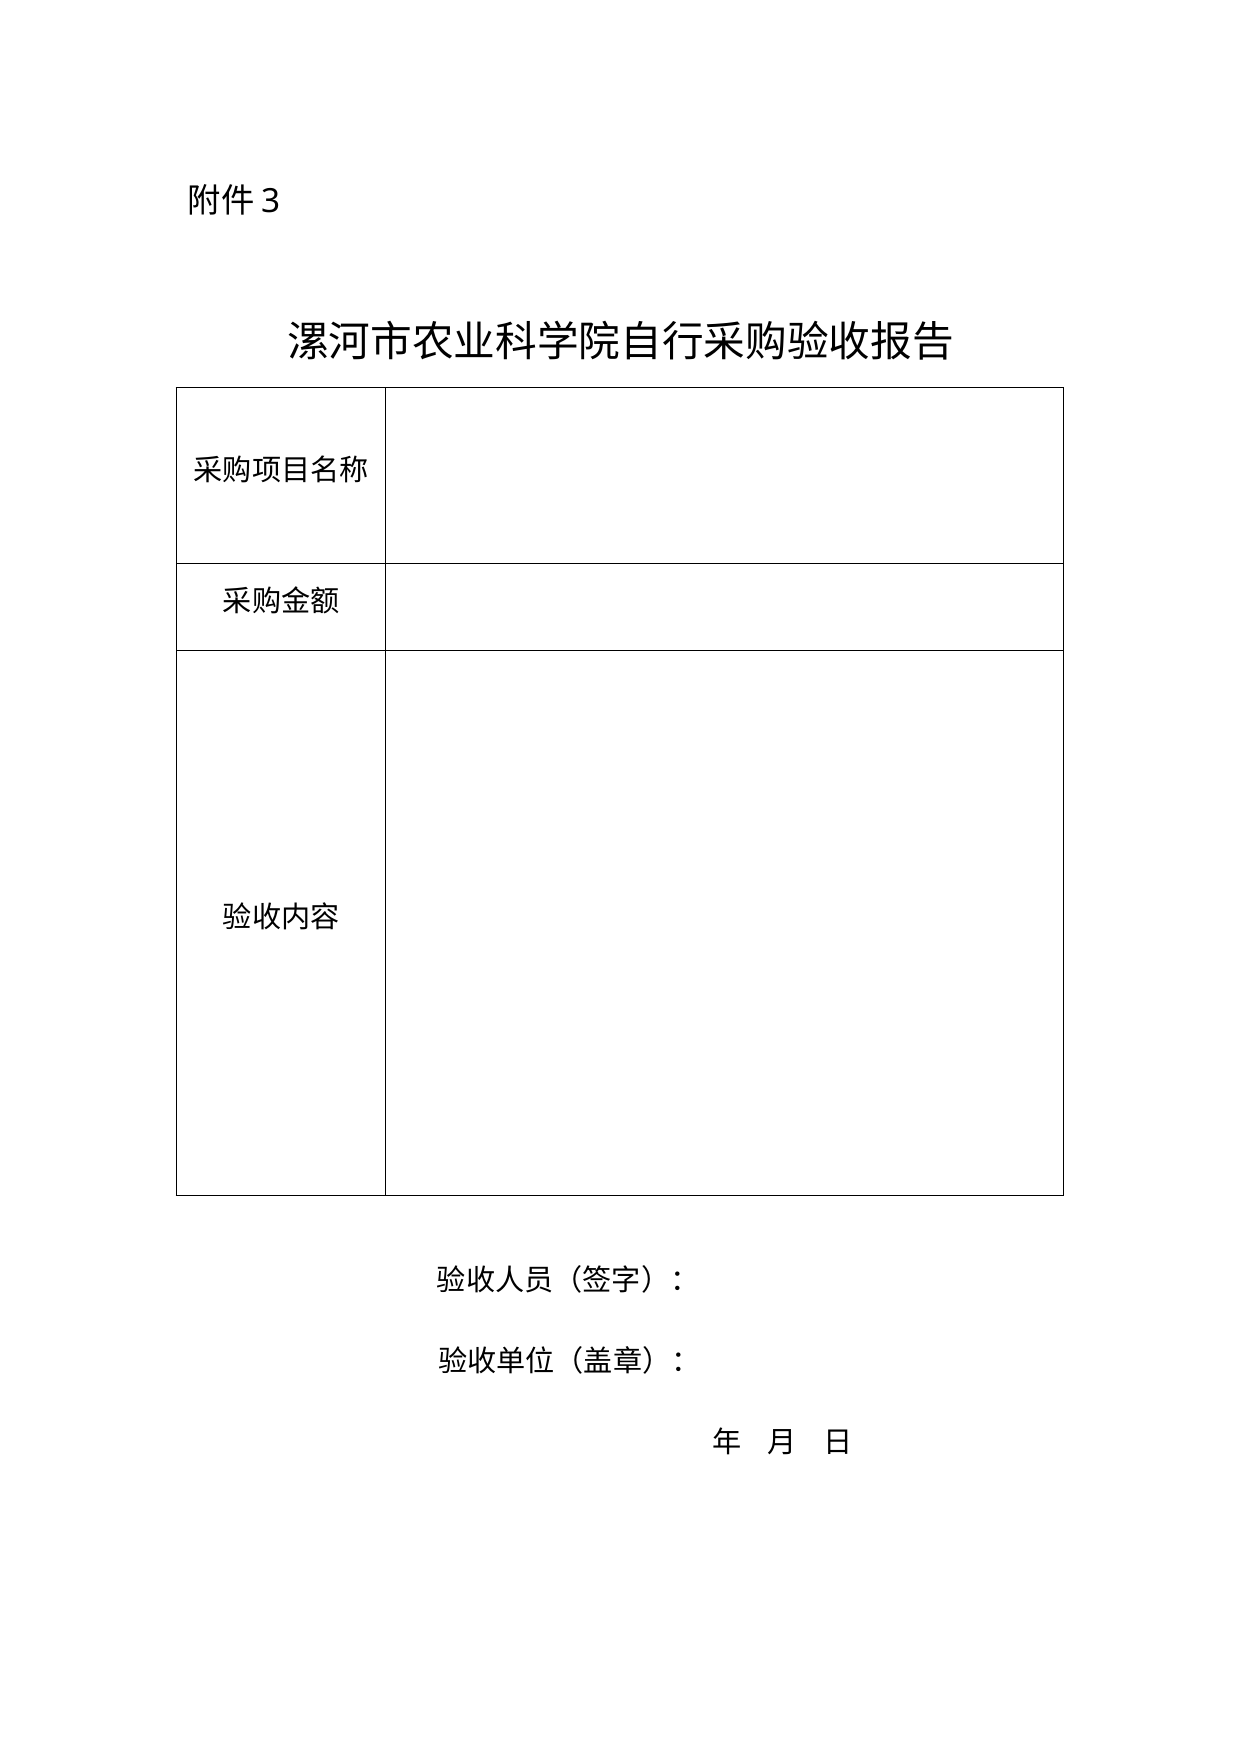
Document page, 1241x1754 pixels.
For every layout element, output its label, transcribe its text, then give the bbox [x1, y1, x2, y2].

text 附件3 [187, 162, 1053, 224]
text 漯河市农业科学院自行采购验收报告 [187, 306, 1053, 371]
table_cell [386, 564, 1063, 650]
table_cell [386, 651, 1063, 1195]
table_header 采购项目名称 [177, 388, 385, 563]
table_cell 采购金额 [177, 564, 385, 650]
text 验收单位（盖章）： [187, 1326, 1053, 1391]
table_cell 验收内容 [177, 651, 385, 1195]
table_header [386, 388, 1063, 563]
text 验收人员（签字）： [187, 1245, 1053, 1310]
text 年 月 日 [187, 1407, 1053, 1472]
